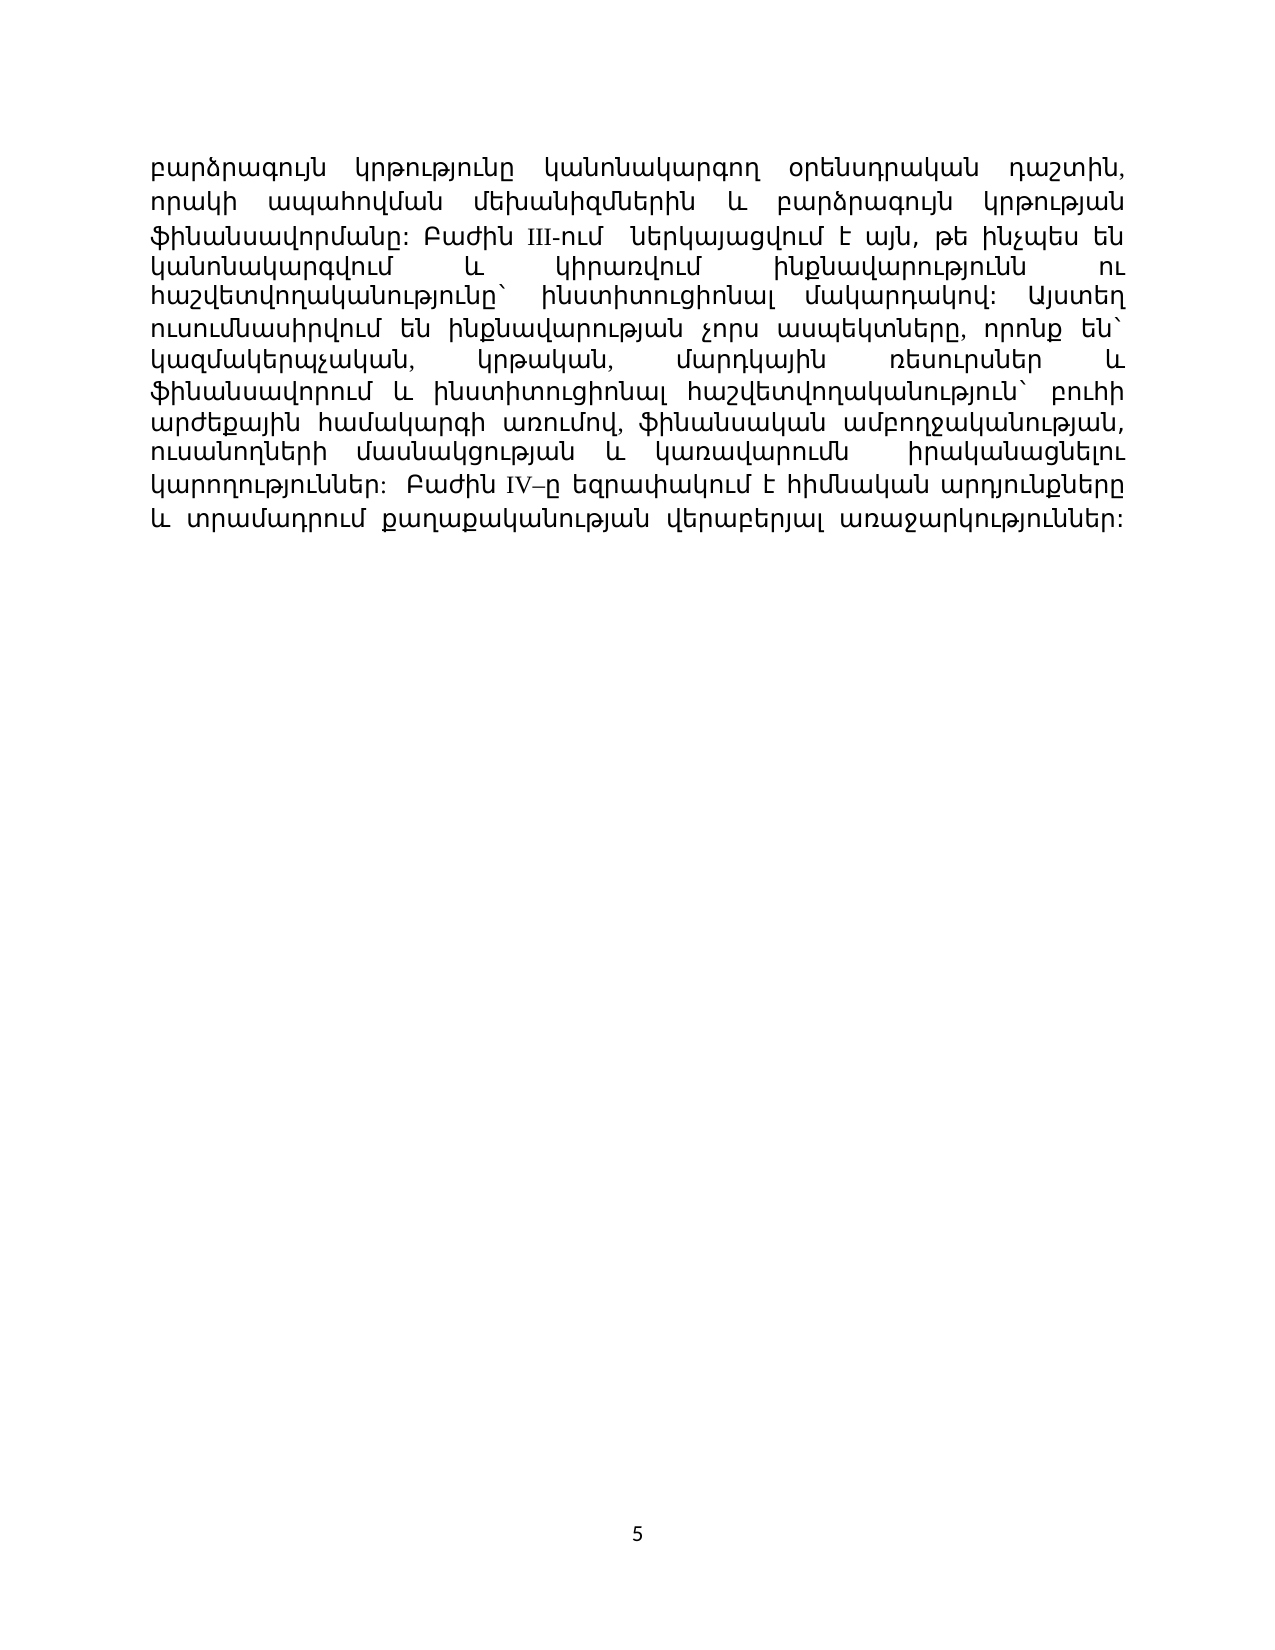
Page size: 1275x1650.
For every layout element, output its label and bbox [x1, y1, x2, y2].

text [150, 150, 1125, 563]
